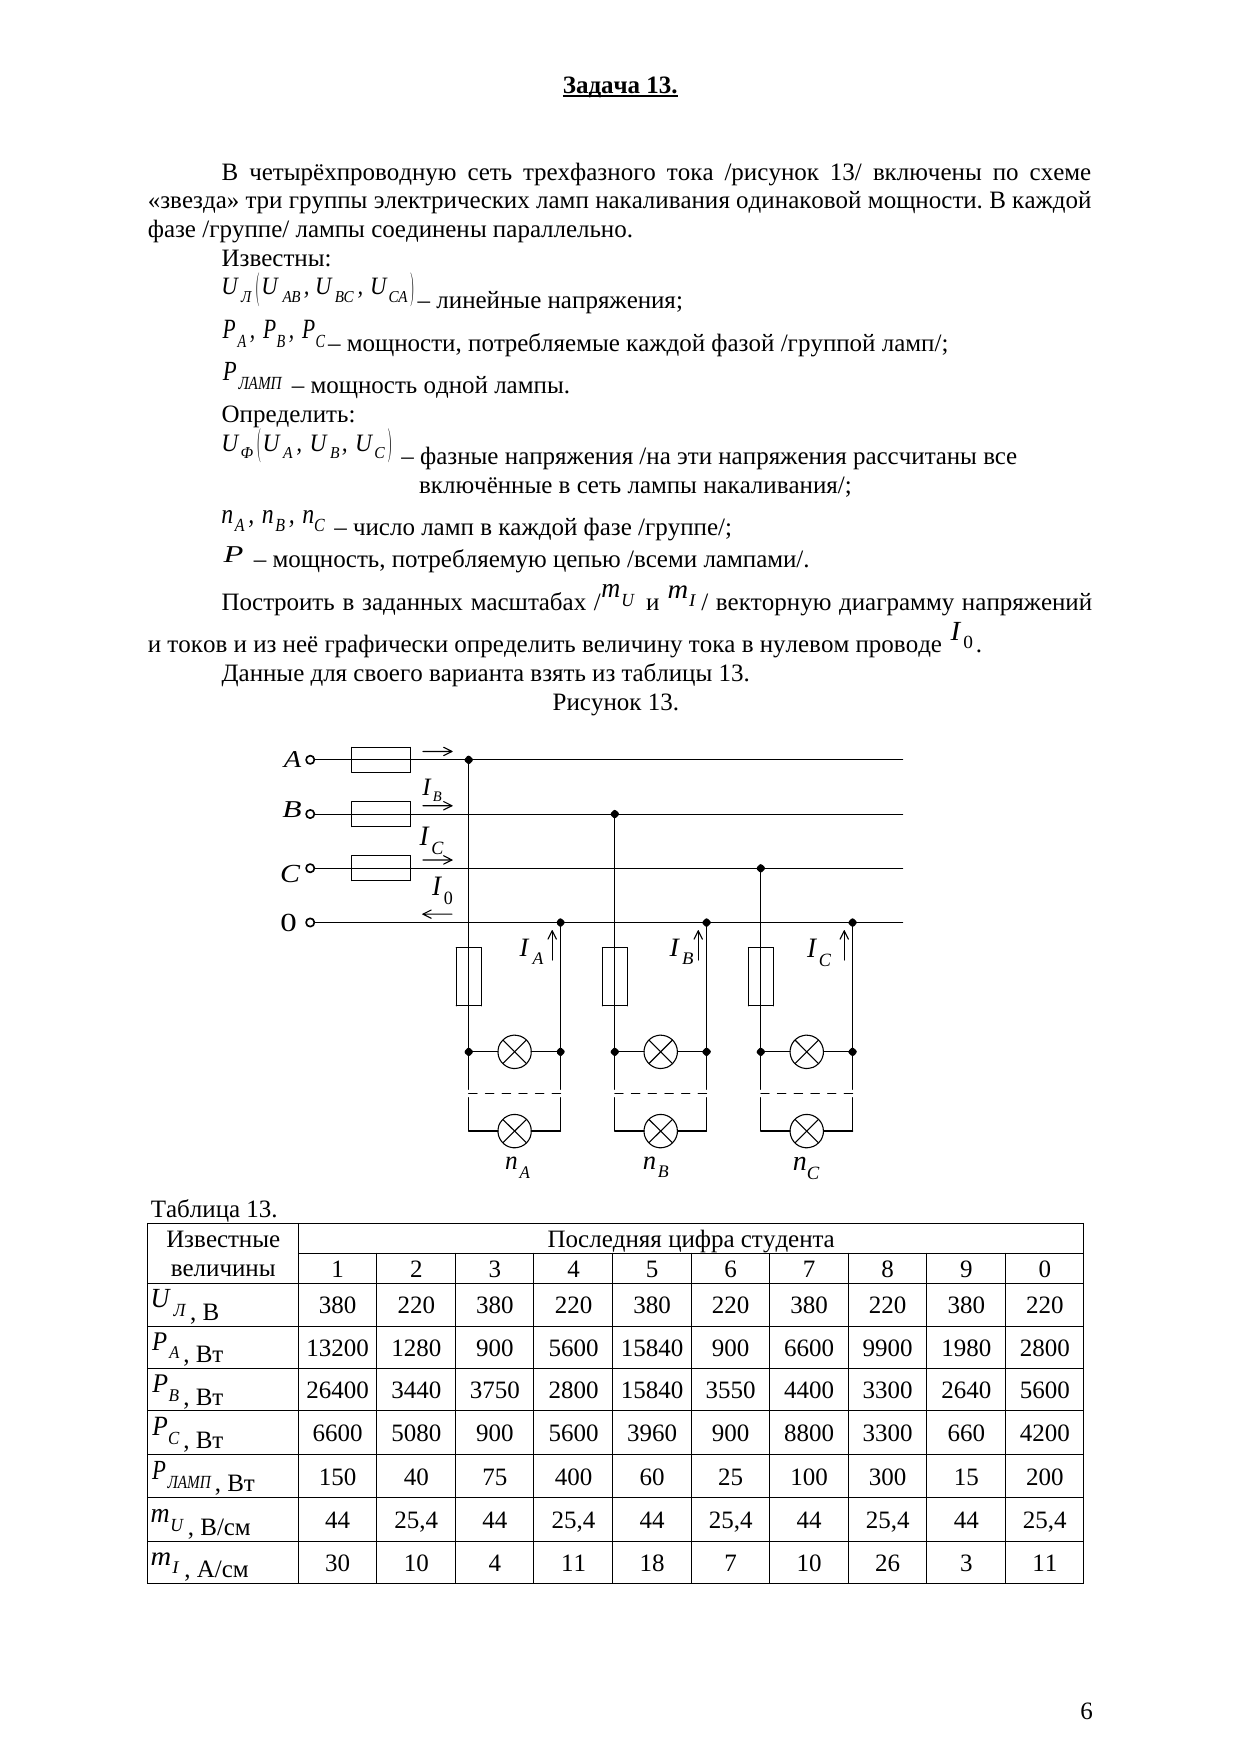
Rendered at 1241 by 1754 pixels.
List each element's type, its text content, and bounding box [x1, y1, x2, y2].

table_cell 400 [534, 1455, 612, 1497]
table_cell 5080 [377, 1411, 455, 1454]
table_cell 9 [927, 1254, 1005, 1282]
table_cell 220 [534, 1284, 612, 1326]
table_cell 44 [927, 1498, 1005, 1541]
table_cell 25,4 [1006, 1498, 1083, 1541]
table_cell Известные величины [148, 1224, 298, 1282]
table_cell , А/см [148, 1542, 298, 1583]
table_cell , Вт [148, 1455, 298, 1497]
table_cell , Вт [148, 1411, 298, 1454]
table_cell Таблица 13. [148, 1194, 1084, 1223]
table_cell 3750 [456, 1369, 533, 1410]
table_cell , Вт [148, 1369, 298, 1410]
table_cell 25,4 [692, 1498, 769, 1541]
table_cell 9900 [849, 1327, 926, 1368]
table_cell 11 [534, 1542, 612, 1583]
table_cell 25,4 [534, 1498, 612, 1541]
table_cell 1280 [377, 1327, 455, 1368]
text Определить: [148, 399, 1092, 427]
table_cell 11 [1006, 1542, 1083, 1583]
text – мощность, потребляемую цепью /всеми лампами/. [148, 541, 1092, 573]
table_cell 7 [692, 1542, 769, 1583]
table_cell 1 [299, 1254, 376, 1282]
table_cell 8 [849, 1254, 926, 1282]
table_cell 900 [692, 1327, 769, 1368]
table_cell 60 [613, 1455, 691, 1497]
table_cell 6 [692, 1254, 769, 1282]
table_cell 4400 [770, 1369, 848, 1410]
table_cell 0 [1006, 1254, 1083, 1282]
table_cell 10 [770, 1542, 848, 1583]
text Известны: [148, 243, 1092, 272]
table_cell 15 [927, 1455, 1005, 1497]
table_cell 150 [299, 1455, 376, 1497]
table_cell 900 [456, 1327, 533, 1368]
table_cell 44 [770, 1498, 848, 1541]
text – линейные напряжения; [148, 272, 1092, 314]
table_cell 26400 [299, 1369, 376, 1410]
table_cell 75 [456, 1455, 533, 1497]
table_cell 10 [377, 1542, 455, 1583]
table_cell 25,4 [849, 1498, 926, 1541]
text Данные для своего варианта взять из таблицы 13. [148, 658, 1092, 687]
table_cell 5600 [1006, 1369, 1083, 1410]
table_cell 7 [770, 1254, 848, 1282]
text Построить в заданных масштабах / и / векторную диаграмму напряжений и токов и из неё графически определить величину тока в нулевом проводе . [148, 573, 1092, 658]
table_cell 15840 [613, 1369, 691, 1410]
table_cell 18 [613, 1542, 691, 1583]
table_cell 900 [456, 1411, 533, 1454]
table_cell 4 [534, 1254, 612, 1282]
text В четырёхпроводную сеть трехфазного тока /рисунок 13/ включены по схеме «звезда» три группы электрических ламп накаливания одинаковой мощности. В каждой фазе /группе/ лампы соединены параллельно. [148, 157, 1092, 243]
table_cell , В [148, 1284, 298, 1326]
table_cell 220 [1006, 1284, 1083, 1326]
table_cell 3440 [377, 1369, 455, 1410]
table_cell 6600 [770, 1327, 848, 1368]
table_cell 380 [613, 1284, 691, 1326]
text Задача 13. [148, 70, 1092, 99]
text – число ламп в каждой фазе /группе/; [148, 499, 1092, 541]
table_cell 3 [927, 1542, 1005, 1583]
table_cell [148, 716, 1084, 1194]
table_cell 380 [456, 1284, 533, 1326]
table_cell 4200 [1006, 1411, 1083, 1454]
table_cell 380 [927, 1284, 1005, 1326]
table_cell 6600 [299, 1411, 376, 1454]
table_cell 5 [613, 1254, 691, 1282]
table_cell 3960 [613, 1411, 691, 1454]
table_cell 2800 [534, 1369, 612, 1410]
table_cell 100 [770, 1455, 848, 1497]
table_cell 25 [692, 1455, 769, 1497]
table_cell , В/см [148, 1498, 298, 1541]
table_cell 220 [377, 1284, 455, 1326]
table_cell 40 [377, 1455, 455, 1497]
table_cell 8800 [770, 1411, 848, 1454]
table_cell 380 [770, 1284, 848, 1326]
table_cell 3550 [692, 1369, 769, 1410]
table_cell 3300 [849, 1411, 926, 1454]
table_cell 220 [692, 1284, 769, 1326]
table_cell 30 [299, 1542, 376, 1583]
table_cell 2 [377, 1254, 455, 1282]
table_cell 220 [849, 1284, 926, 1326]
table_cell 660 [927, 1411, 1005, 1454]
table_cell 3300 [849, 1369, 926, 1410]
table_cell 5600 [534, 1327, 612, 1368]
table_cell 44 [299, 1498, 376, 1541]
table_cell Последняя цифра студента [299, 1224, 1083, 1253]
table_cell 2640 [927, 1369, 1005, 1410]
table_cell 200 [1006, 1455, 1083, 1497]
table_cell 900 [692, 1411, 769, 1454]
table_cell 15840 [613, 1327, 691, 1368]
table_cell 44 [456, 1498, 533, 1541]
table_cell 300 [849, 1455, 926, 1497]
text – мощность одной лампы. [148, 356, 1092, 399]
table_cell 380 [299, 1284, 376, 1326]
table_cell 1980 [927, 1327, 1005, 1368]
table_cell 44 [613, 1498, 691, 1541]
text – мощности, потребляемые каждой фазой /группой ламп/; [148, 314, 1092, 356]
table_cell , Вт [148, 1327, 298, 1368]
table_cell 2800 [1006, 1327, 1083, 1368]
table_cell 13200 [299, 1327, 376, 1368]
text – фазные напряжения /на эти напряжения рассчитаны все включённые в сеть лампы накаливания/; [148, 427, 1092, 499]
table_cell 3 [456, 1254, 533, 1282]
table_cell 25,4 [377, 1498, 455, 1541]
table_cell 5600 [534, 1411, 612, 1454]
table_cell 4 [456, 1542, 533, 1583]
table_header Рисунок 13. [148, 687, 1084, 716]
table_cell 26 [849, 1542, 926, 1583]
